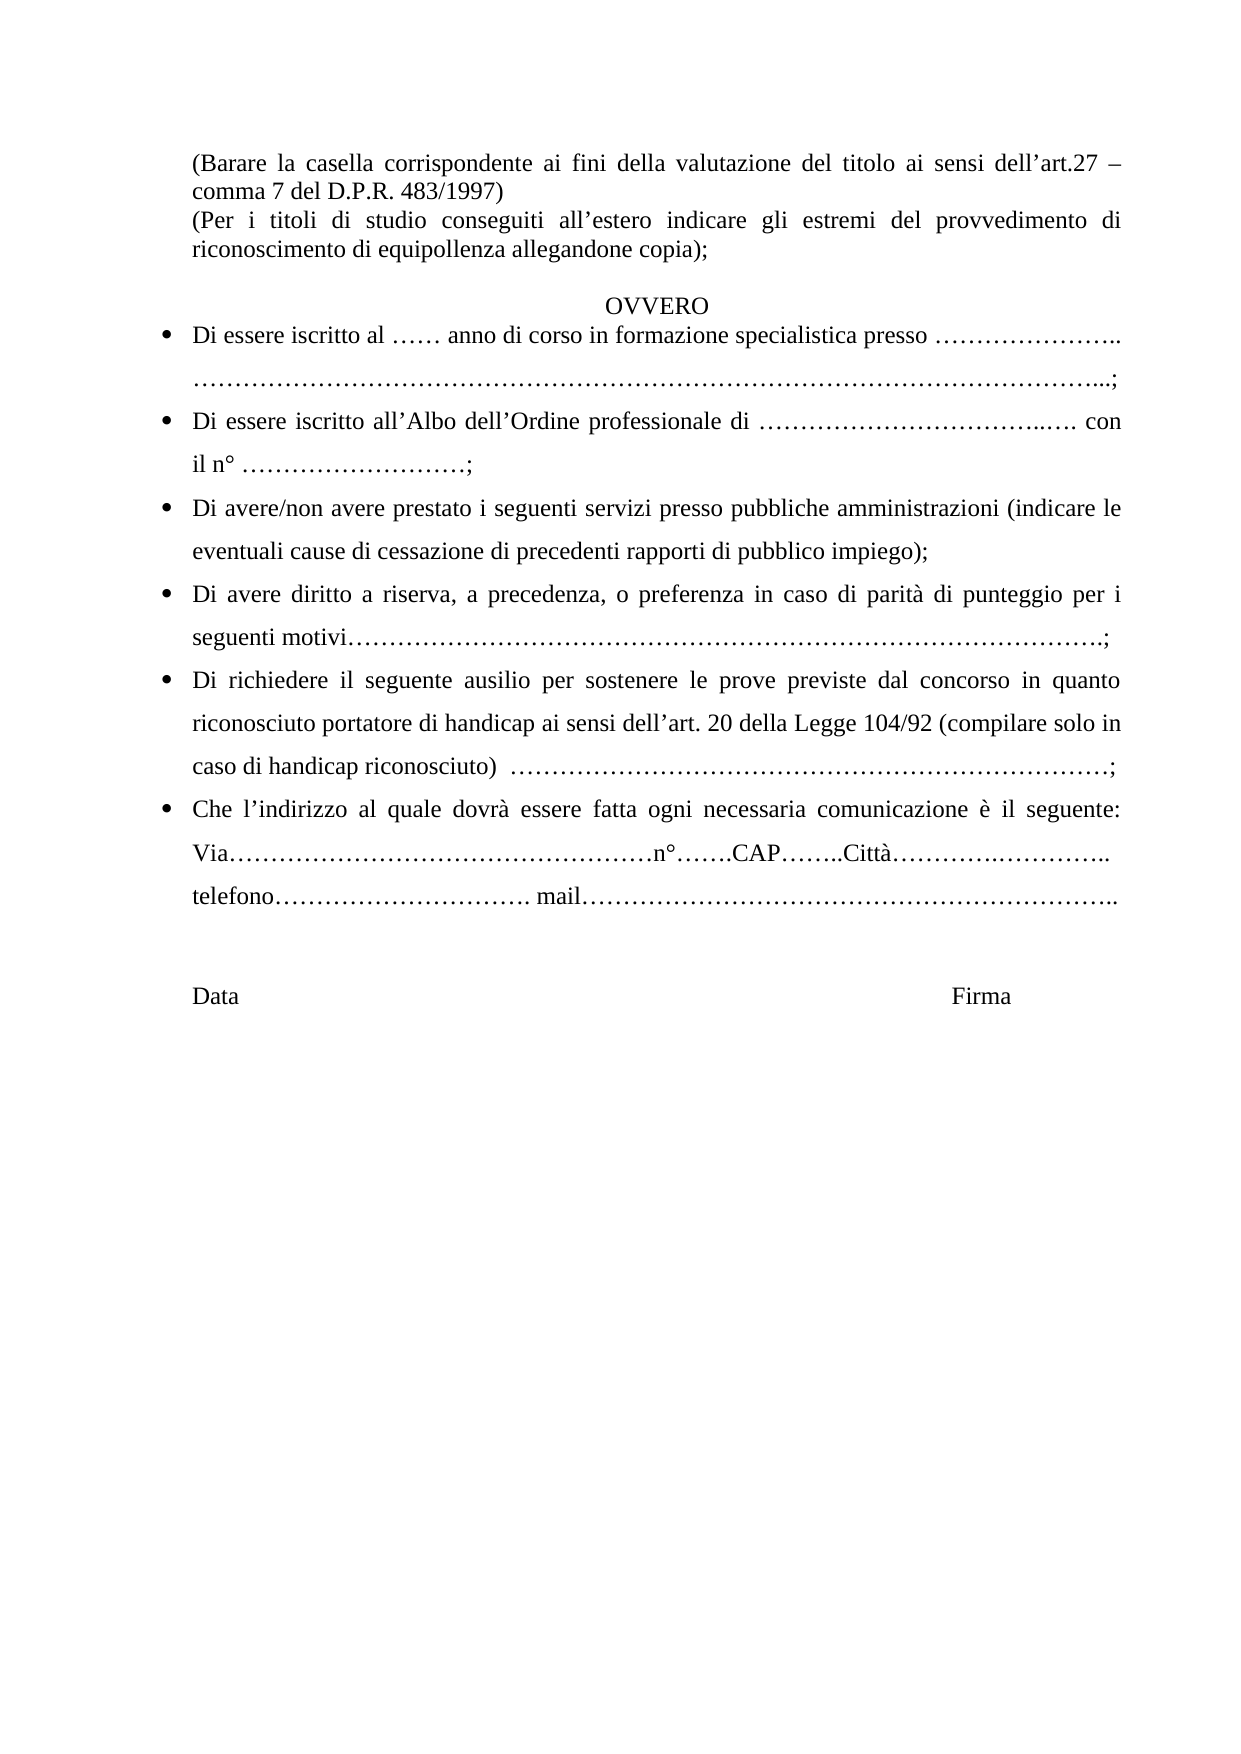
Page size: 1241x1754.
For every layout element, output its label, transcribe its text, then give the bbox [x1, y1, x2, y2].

text Data Firma [118, 981, 1122, 1010]
list Di avere diritto a riserva, a precedenza, o preferenza in caso di parità di punteggio per i seguenti motivi……………………………………………………………………………….; [162, 579, 1122, 651]
list Che l’indirizzo al quale dovrà essere fatta ogni necessaria comunicazione è il seguente: Via……………………………………………n°…….CAP……..Città………….………….. telefono…………………………. mail……………………………………………………….. [162, 794, 1122, 909]
list Di richiedere il seguente ausilio per sostenere le prove previste dal concorso in quanto riconosciuto portatore di handicap ai sensi dell’art. 20 della Legge 104/92 (compilare solo in caso di handicap riconosciuto) ………………………………………………………………; [162, 665, 1122, 780]
text OVVERO [192, 291, 1122, 320]
list Di essere iscritto al …… anno di corso in formazione specialistica presso ………………….. ………………………………………………………………………………………………...; [162, 320, 1122, 392]
list Di essere iscritto all’Albo dell’Ordine professionale di ……………………………..…. con il n° ………………………; [162, 406, 1122, 478]
text (Per i titoli di studio conseguiti all’estero indicare gli estremi del provvedimento di riconoscimento di equipollenza allegandone copia); [192, 205, 1122, 263]
text (Barare la casella corrispondente ai fini della valutazione del titolo ai sensi dell’art.27 – comma 7 del D.P.R. 483/1997) [192, 148, 1122, 205]
list Di avere/non avere prestato i seguenti servizi presso pubbliche amministrazioni (indicare le eventuali cause di cessazione di precedenti rapporti di pubblico impiego); [162, 493, 1122, 564]
